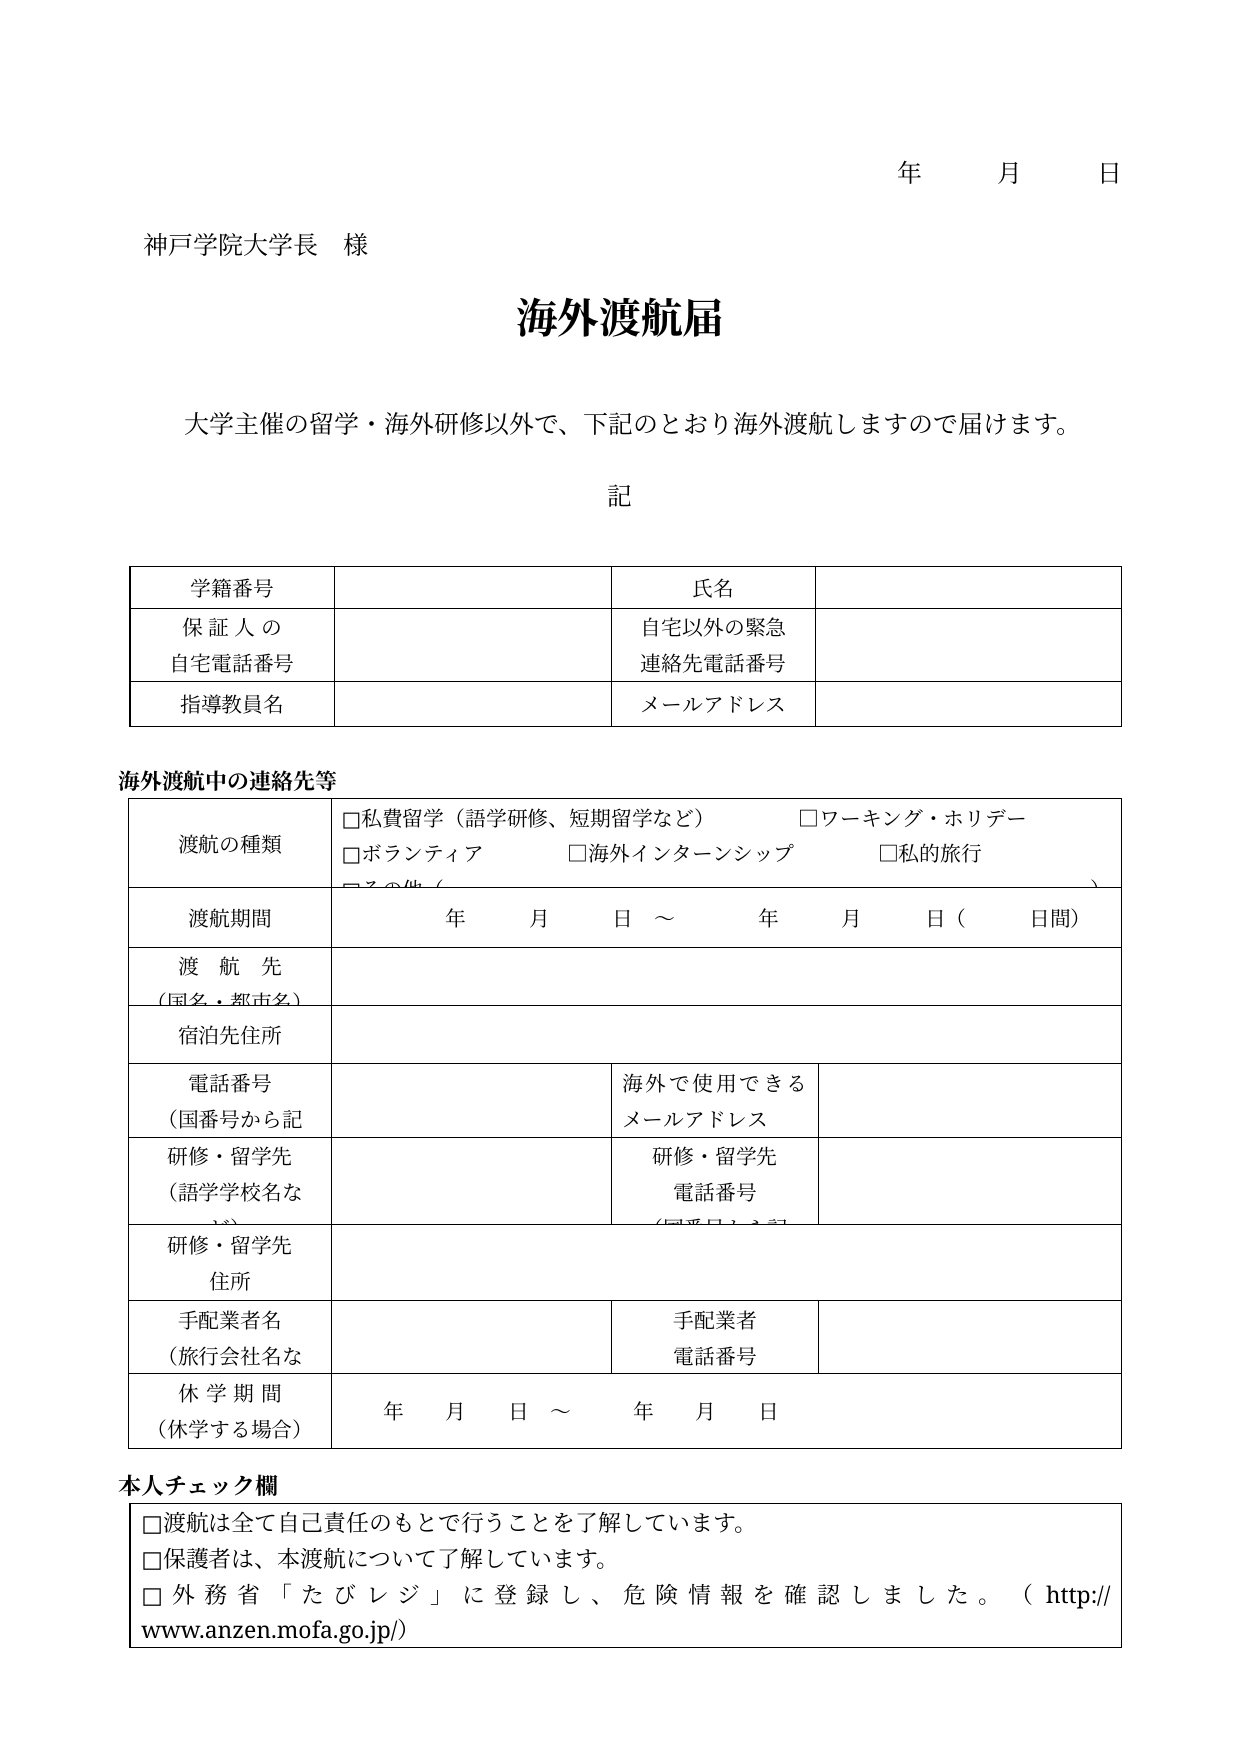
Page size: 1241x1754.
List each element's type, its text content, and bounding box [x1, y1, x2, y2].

table_cell [332, 1225, 1121, 1300]
table_header □私費留学（語学研修、短期留学など） □ワーキング・ホリデー □ボランティア □海外インターンシップ □私的旅行 □その他（ ） [332, 799, 1121, 887]
table_cell [335, 609, 611, 681]
table_cell 手配業者 電話番号 [612, 1301, 818, 1373]
table_cell [816, 609, 1121, 681]
table_cell [819, 1138, 1121, 1224]
table_cell [332, 1301, 611, 1373]
text 年 月 日 [118, 136, 1122, 208]
text 本人チェック欄 [118, 1467, 1122, 1503]
table_cell 研修・留学先 （語学学校名など） [129, 1138, 331, 1224]
table_cell 自宅以外の緊急 連絡先電話番号 [612, 609, 815, 681]
table_cell 指導教員名 [131, 682, 334, 726]
table_cell メールアドレス [612, 682, 815, 726]
table_header [816, 567, 1121, 608]
table_cell 保 証 人 の 自宅電話番号 [131, 609, 334, 681]
table_header 渡航の種類 [129, 799, 331, 887]
table_cell [819, 1064, 1121, 1137]
table_cell 手配業者名 （旅行会社名など） [129, 1301, 331, 1373]
table_cell [332, 1138, 611, 1224]
text 神戸学院大学長 様 [118, 208, 1122, 279]
table_cell [819, 1301, 1121, 1373]
table_header 学籍番号 [131, 567, 334, 608]
text 海外渡航届 [118, 279, 1122, 351]
table_cell 渡航期間 [129, 888, 331, 947]
subtitle 記 [118, 458, 1122, 530]
table_cell 海外で使用できるメールアドレス [612, 1064, 818, 1137]
table_cell 研修・留学先 住所 [129, 1225, 331, 1300]
table_cell [332, 948, 1121, 1005]
table_cell 宿泊先住所 [129, 1006, 331, 1063]
table_cell [332, 1006, 1121, 1063]
table_cell [816, 682, 1121, 726]
text 海外渡航中の連絡先等 [118, 762, 1122, 798]
text 大学主催の留学・海外研修以外で、下記のとおり海外渡航しますので届けます。 [118, 387, 1122, 458]
table_cell [332, 1064, 611, 1137]
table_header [131, 1504, 1121, 1647]
table_cell 研修・留学先 電話番号 （国番号から記入） [612, 1138, 818, 1224]
table_cell 休学期間 （休学する場合） [129, 1374, 331, 1448]
table_cell 年 月 日 ～ 年 月 日（ 日間） [332, 888, 1121, 947]
table_cell [335, 682, 611, 726]
table_header 氏名 [612, 567, 815, 608]
table_cell 渡 航 先 （国名・都市名） [129, 948, 331, 1005]
table_cell 電話番号 （国番号から記入） [129, 1064, 331, 1137]
table_header [335, 567, 611, 608]
table_cell 年 月 日 ～ 年 月 日 [332, 1374, 1121, 1448]
